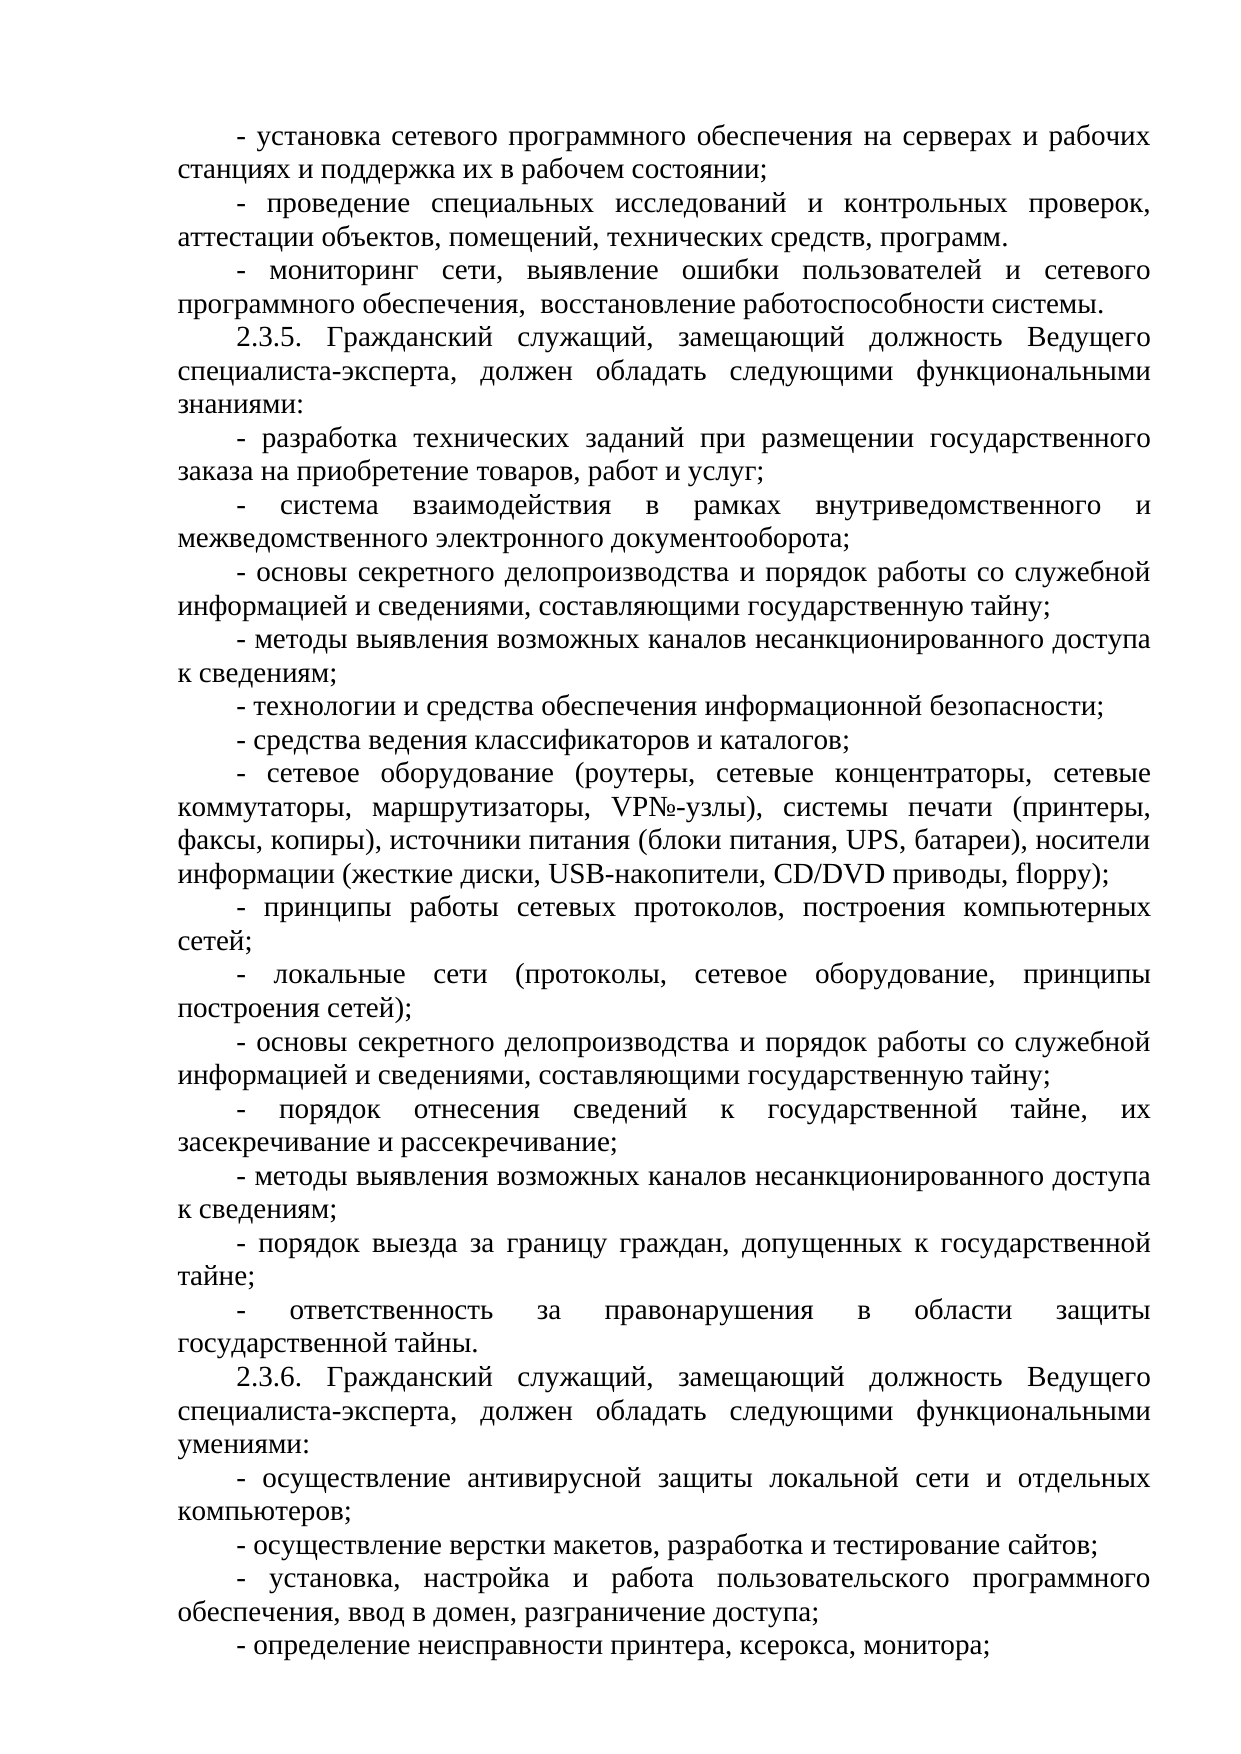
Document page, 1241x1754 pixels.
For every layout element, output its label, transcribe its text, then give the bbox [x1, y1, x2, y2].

text - локальные сети (протоколы, сетевое оборудование, принципы построения сетей); [177, 957, 1152, 1024]
text - установка сетевого программного обеспечения на серверах и рабочих станциях и поддержка их в рабочем состоянии; [177, 118, 1152, 185]
text - осуществление верстки макетов, разработка и тестирование сайтов; [177, 1527, 1152, 1560]
text - ответственность за правонарушения в области защиты государственной тайны. [177, 1292, 1152, 1359]
text - мониторинг сети, выявление ошибки пользователей и сетевого программного обеспечения, восстановление работоспособности системы. [177, 252, 1152, 319]
text - установка, настройка и работа пользовательского программного обеспечения, ввод в домен, разграничение доступа; [177, 1560, 1152, 1627]
text - основы секретного делопроизводства и порядок работы со служебной информацией и сведениями, составляющими государственную тайну; [177, 1024, 1152, 1091]
text - разработка технических заданий при размещении государственного заказа на приобретение товаров, работ и услуг; [177, 420, 1152, 487]
text - порядок выезда за границу граждан, допущенных к государственной тайне; [177, 1225, 1152, 1292]
text - методы выявления возможных каналов несанкционированного доступа к сведениям; [177, 1158, 1152, 1225]
text - сетевое оборудование (роутеры, сетевые концентраторы, сетевые коммутаторы, маршрутизаторы, VP№-узлы), системы печати (принтеры, факсы, копиры), источники питания (блоки питания, UPS, батареи), носители информации (жесткие диски, USB-накопители, CD/DVD приводы, floppy); [177, 755, 1152, 889]
text - проведение специальных исследований и контрольных проверок, аттестации объектов, помещений, технических средств, программ. [177, 185, 1152, 252]
text 2.3.5. Гражданский служащий, замещающий должность Ведущего специалиста-эксперта, должен обладать следующими функциональными знаниями: [177, 319, 1152, 420]
text - технологии и средства обеспечения информационной безопасности; [177, 688, 1152, 722]
text - средства ведения классификаторов и каталогов; [177, 722, 1152, 755]
text - система взаимодействия в рамках внутриведомственного и межведомственного электронного документооборота; [177, 487, 1152, 554]
text - осуществление антивирусной защиты локальной сети и отдельных компьютеров; [177, 1460, 1152, 1527]
text - порядок отнесения сведений к государственной тайне, их засекречивание и рассекречивание; [177, 1091, 1152, 1158]
text - основы секретного делопроизводства и порядок работы со служебной информацией и сведениями, составляющими государственную тайну; [177, 554, 1152, 621]
text - определение неисправности принтера, ксерокса, монитора; [177, 1627, 1152, 1661]
text - методы выявления возможных каналов несанкционированного доступа к сведениям; [177, 621, 1152, 688]
text 2.3.6. Гражданский служащий, замещающий должность Ведущего специалиста-эксперта, должен обладать следующими функциональными умениями: [177, 1359, 1152, 1460]
text - принципы работы сетевых протоколов, построения компьютерных сетей; [177, 889, 1152, 957]
